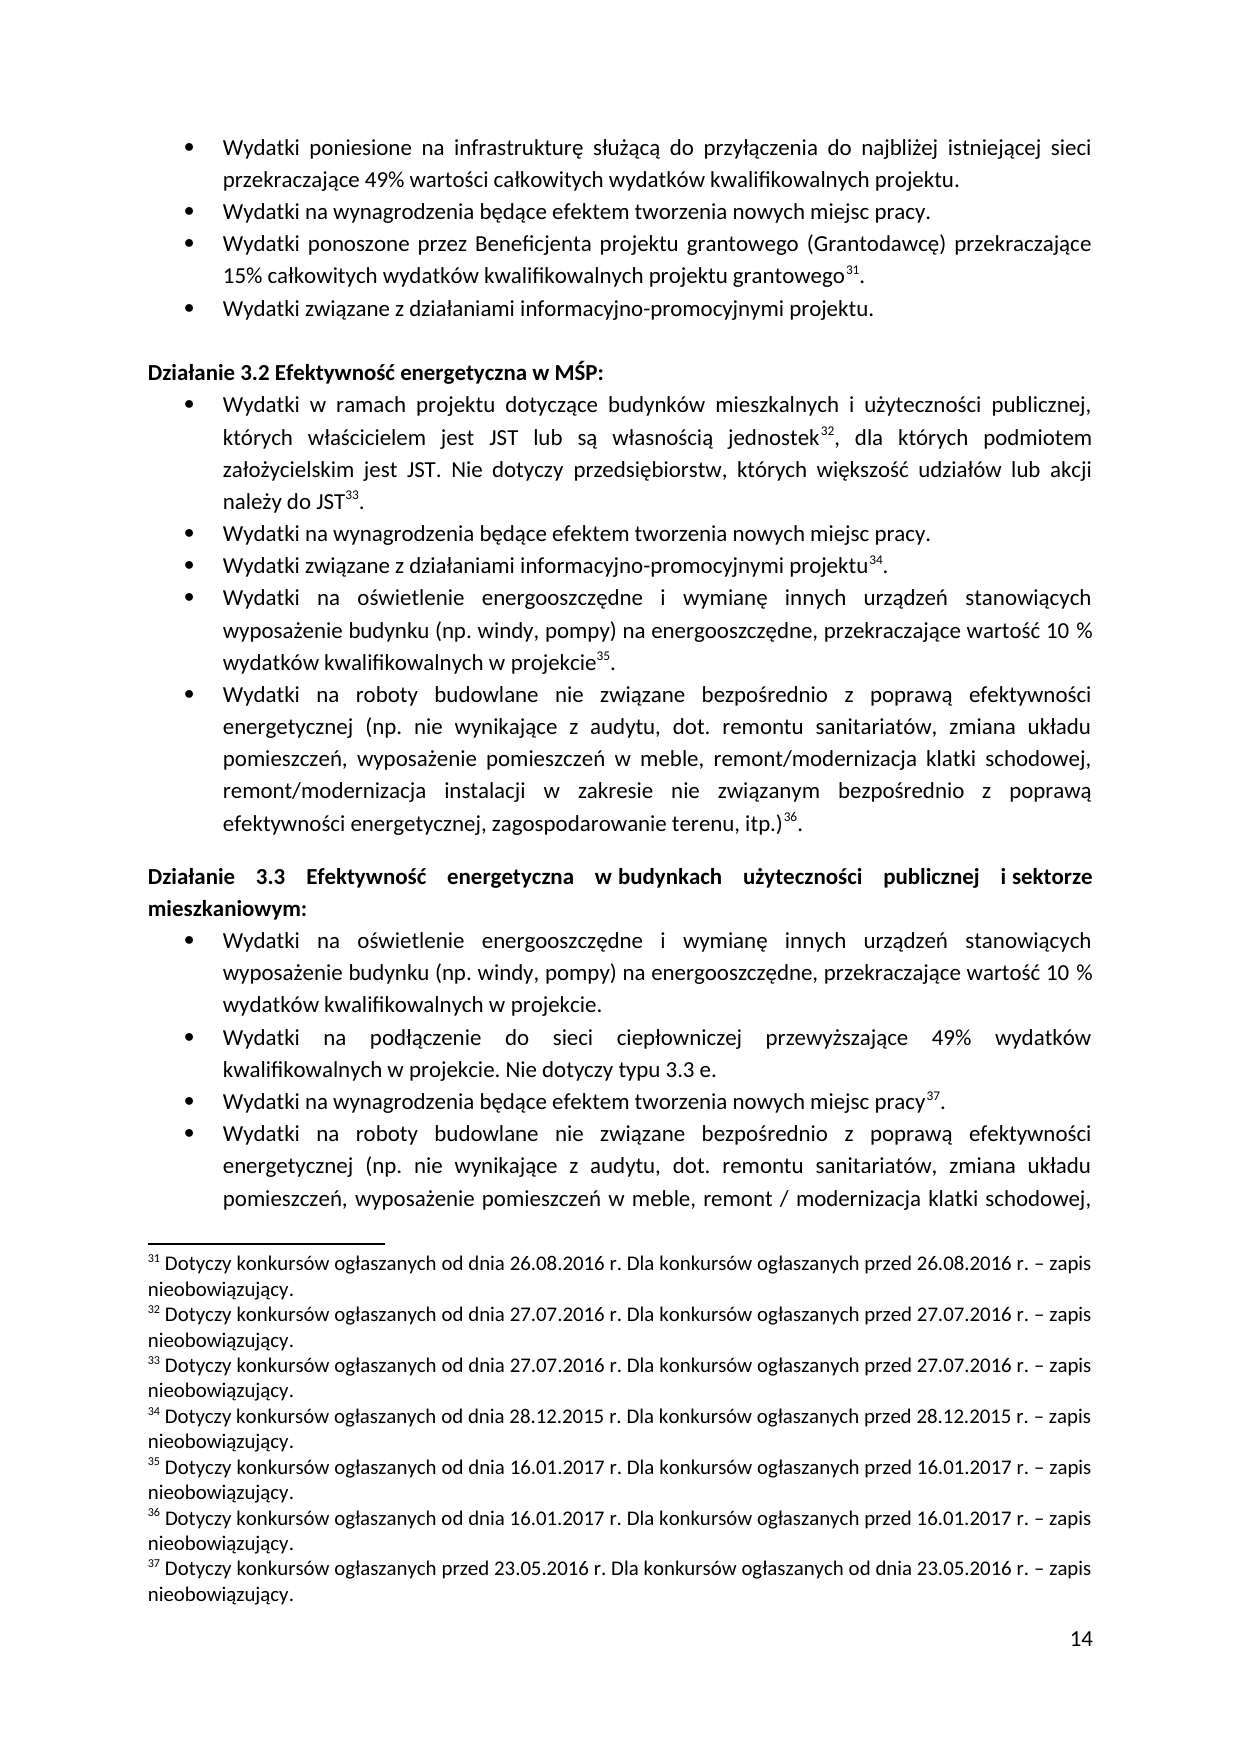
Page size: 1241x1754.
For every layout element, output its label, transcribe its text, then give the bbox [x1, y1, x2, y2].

list Wydatki na podłączenie do sieci ciepłowniczej przewyższające 49% wydatków kwalifikowalnych w projekcie. Nie dotyczy typu 3.3 e. [185, 1023, 1093, 1083]
list Wydatki w ramach projektu dotyczące budynków mieszkalnych i użyteczności publicznej, których właścicielem jest JST lub są własnością jednostek, dla których podmiotem założycielskim jest JST. Nie dotyczy przedsiębiorstw, których większość udziałów lub akcji należy do JST. [185, 390, 1093, 515]
text Działanie 3.2 Efektywność energetyczna w MŚP: [148, 358, 1093, 386]
list Wydatki związane z działaniami informacyjno-promocyjnymi projektu. [185, 294, 1093, 322]
list Wydatki poniesione na infrastrukturę służącą do przyłączenia do najbliżej istniejącej sieci przekraczające 49% wartości całkowitych wydatków kwalifikowalnych projektu. [185, 133, 1093, 193]
list Wydatki na roboty budowlane nie związane bezpośrednio z poprawą efektywności energetycznej (np. nie wynikające z audytu, dot. remontu sanitariatów, zmiana układu pomieszczeń, wyposażenie pomieszczeń w meble, remont/modernizacja klatki schodowej, remont/modernizacja instalacji w zakresie nie związanym bezpośrednio z poprawą efektywności energetycznej, zagospodarowanie terenu, itp.). [185, 680, 1093, 837]
list Wydatki na roboty budowlane nie związane bezpośrednio z poprawą efektywności energetycznej (np. nie wynikające z audytu, dot. remontu sanitariatów, zmiana układu pomieszczeń, wyposażenie pomieszczeń w meble, remont / modernizacja klatki schodowej, remont/modernizacja instalacji w zakresie nie związanym bezpośrednio z poprawą efektywności energetycznej, zagospodarowanie terenu, itp.). Wyjątek stanowią wydatki na prace niezbędne do poprawy efektywności ale bezpośrednio z nią nie związane, bez których nie da się skutecznie zrealizować prac bezpośrednio związanych z poprawą efektywności, np. osuszenie ścian, naprawa i uzupełnienie ubytków przegrody przed zamocowaniem izolacji itp. Zasada ta nie dotyczy również usprawnień na rzecz osób niepełnosprawnych, związanych z realizacją koncepcji uniwersalnego projektowania, o której mowa w Wytycznych w zakresie realizacji zasady równości szans i niedyskryminacji, w tym dostępności dla osób z niepełnosprawnościami oraz zasady równości szans kobiet i mężczyzn w ramach funduszy unijnych na lata 2014-2020. [185, 1119, 1093, 1212]
list Wydatki na wynagrodzenia będące efektem tworzenia nowych miejsc pracy. [185, 519, 1093, 547]
list Wydatki na oświetlenie energooszczędne i wymianę innych urządzeń stanowiących wyposażenie budynku (np. windy, pompy) na energooszczędne, przekraczające wartość 10 % wydatków kwalifikowalnych w projekcie. [185, 583, 1093, 676]
list Wydatki na oświetlenie energooszczędne i wymianę innych urządzeń stanowiących wyposażenie budynku (np. windy, pompy) na energooszczędne, przekraczające wartość 10 % wydatków kwalifikowalnych w projekcie. [185, 926, 1093, 1019]
list Wydatki związane z działaniami informacyjno-promocyjnymi projektu. [185, 551, 1093, 579]
list Wydatki na wynagrodzenia będące efektem tworzenia nowych miejsc pracy. [185, 1087, 1093, 1115]
list Wydatki ponoszone przez Beneficjenta projektu grantowego (Grantodawcę) przekraczające 15% całkowitych wydatków kwalifikowalnych projektu grantowego. [185, 229, 1093, 290]
list Wydatki na wynagrodzenia będące efektem tworzenia nowych miejsc pracy. [185, 197, 1093, 225]
text Działanie 3.3 Efektywność energetyczna w budynkach użyteczności publicznej i sektorze mieszkaniowym: [148, 862, 1093, 922]
